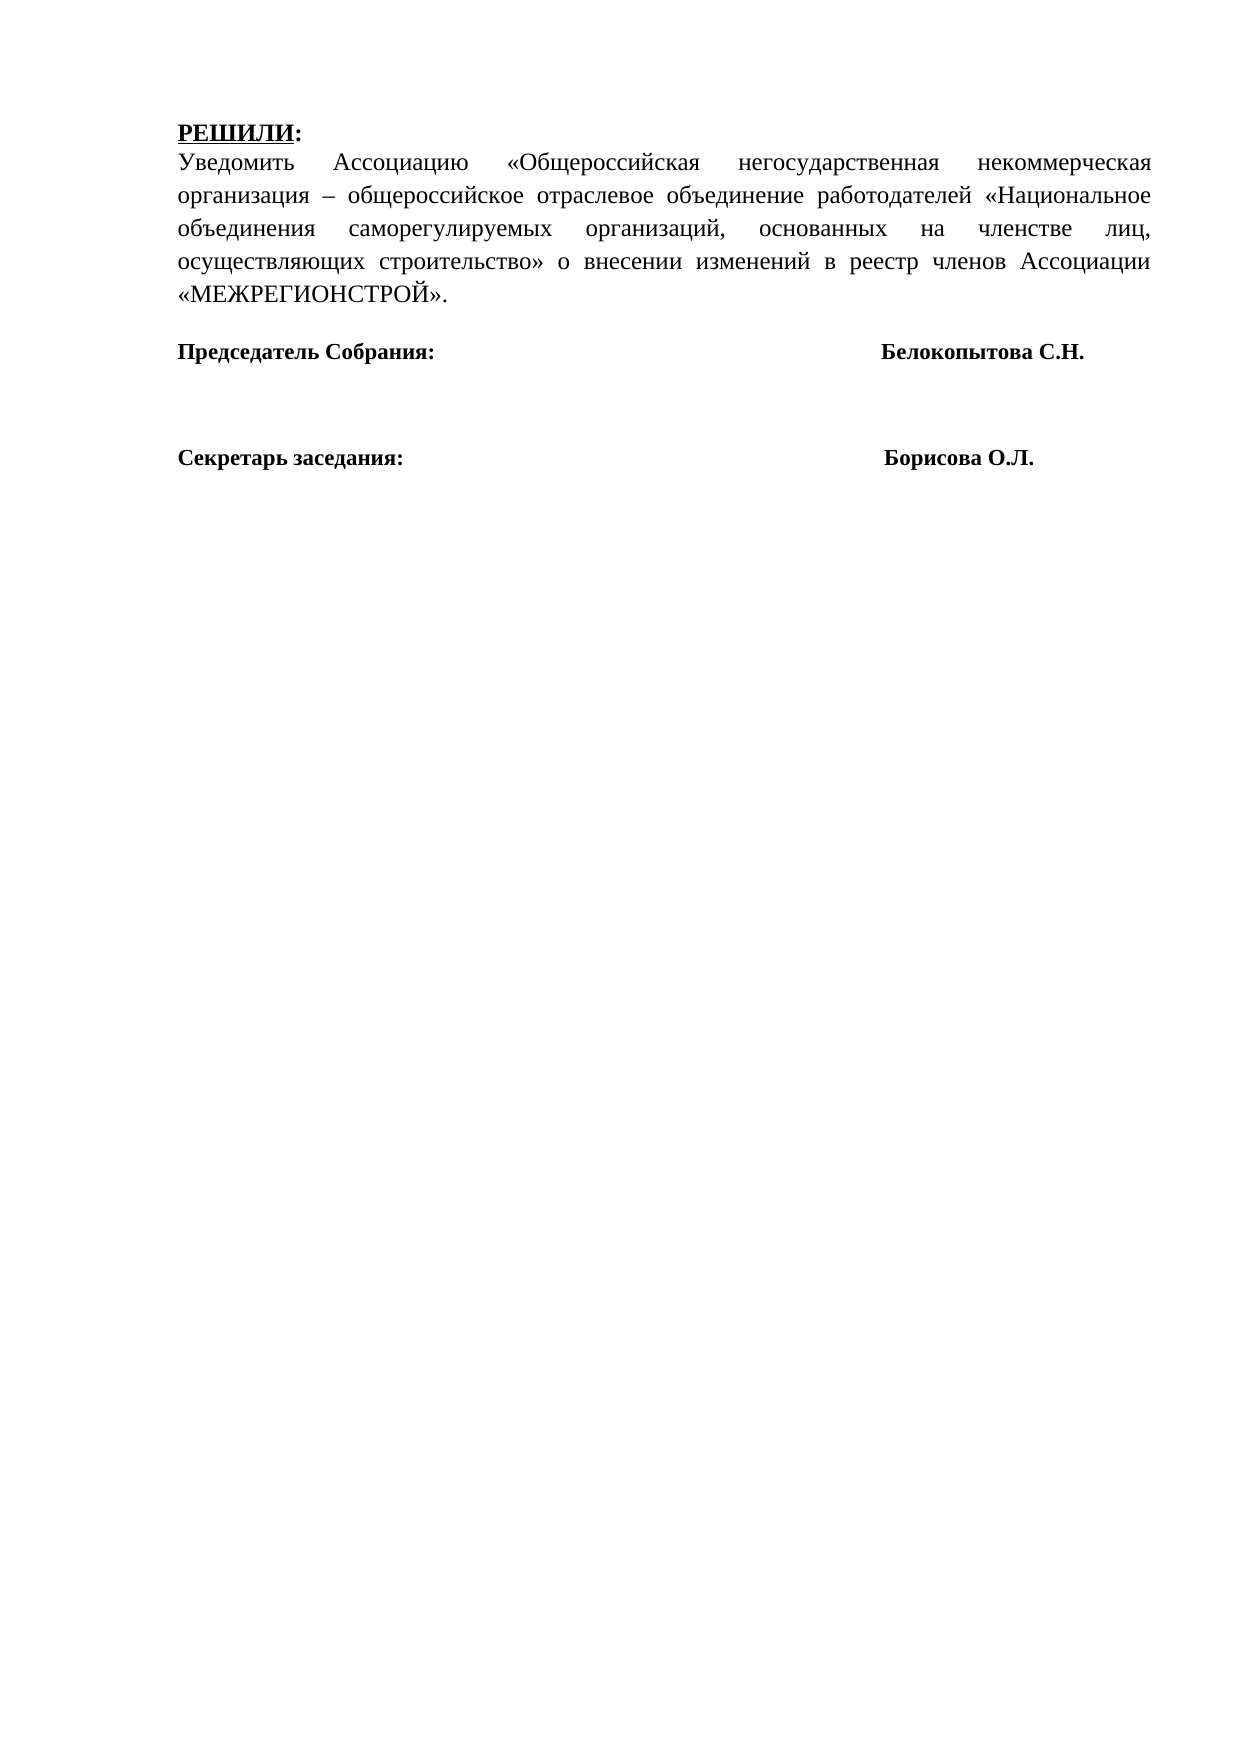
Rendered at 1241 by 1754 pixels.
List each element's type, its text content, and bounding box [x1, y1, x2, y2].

text РЕШИЛИ: [177, 118, 1152, 147]
text Уведомить Ассоциацию «Общероссийская негосударственная некоммерческая организация – общероссийское отраслевое объединение работодателей «Национальное объединения саморегулируемых организаций, основанных на членстве лиц, осуществляющих строительство» о внесении изменений в реестр членов Ассоциации «МЕЖРЕГИОНСТРОЙ». [177, 147, 1152, 308]
text Председатель Собрания: Белокопытова С.Н. [177, 338, 1152, 365]
text Секретарь заседания: Борисова О.Л. [177, 444, 1152, 496]
